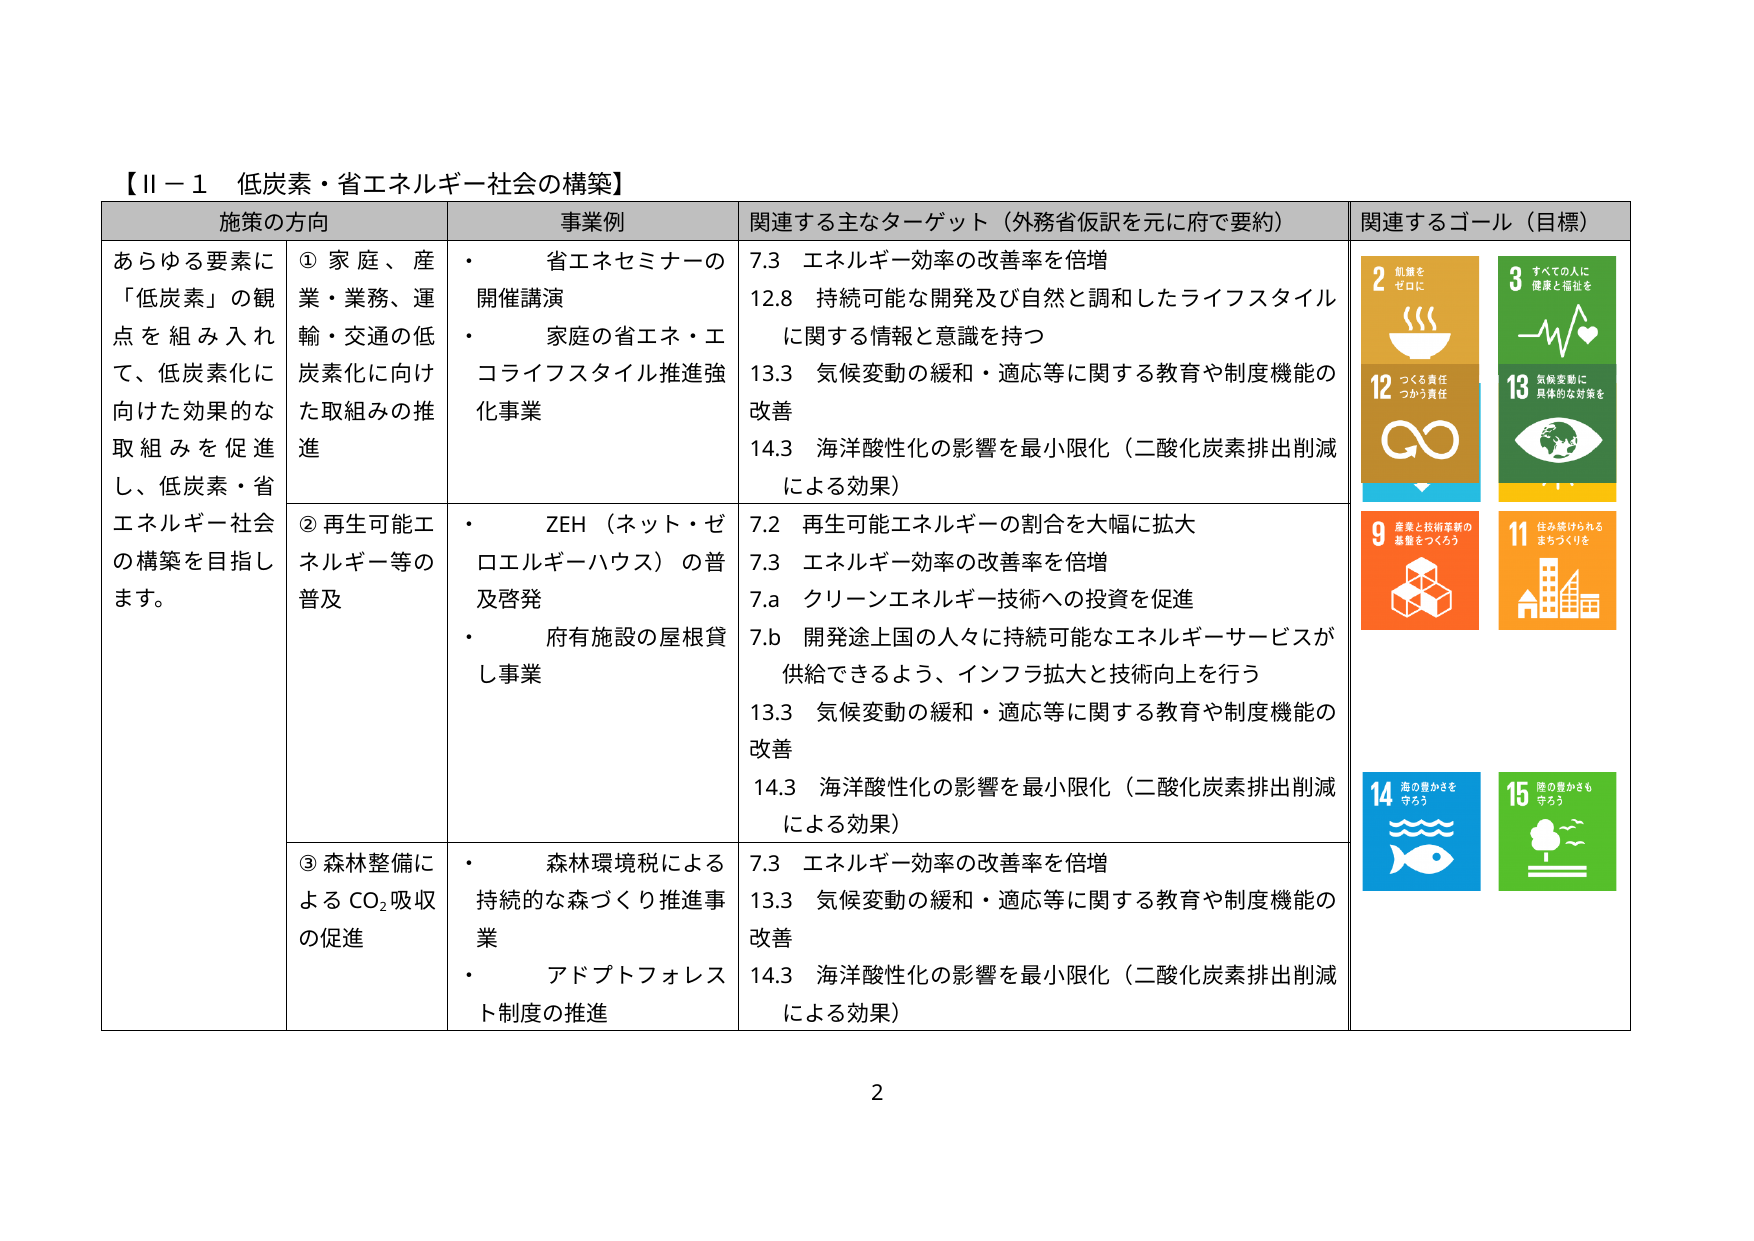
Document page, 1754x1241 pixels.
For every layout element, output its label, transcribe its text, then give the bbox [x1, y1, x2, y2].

table_cell 7.3 エネルギー効率の改善率を倍増 12.8 持続可能な開発及び自然と調和したライフスタイルに関する情報と意識を持つ 13.3 気候変動の緩和・適応等に関する教育や制度機能の改善 14.3 海洋酸性化の影響を最小限化（二酸化炭素排出削減による効果） [739, 241, 1348, 503]
table_header 事業例 [448, 202, 738, 240]
table_cell ②再生可能エネルギー等の普及 [287, 504, 447, 842]
picture [1361, 511, 1479, 630]
table_header 関連するゴール（目標） [1351, 202, 1630, 240]
picture [1390, 830, 1453, 836]
picture [1361, 256, 1481, 502]
picture [1372, 782, 1392, 805]
picture [1390, 820, 1453, 827]
table_cell [1351, 241, 1630, 1030]
picture [1402, 783, 1409, 791]
table_cell 森林環境税による持続的な森づくり推進事業 アドプトフォレスト制度の推進 [448, 843, 738, 1030]
picture [1498, 256, 1617, 502]
picture [1498, 511, 1617, 630]
text 【Ⅱ－１ 低炭素・省エネルギー社会の構築】 [112, 164, 1641, 201]
picture [1391, 845, 1453, 873]
table_cell 7.3 エネルギー効率の改善率を倍増 13.3 気候変動の緩和・適応等に関する教育や制度機能の改善 14.3 海洋酸性化の影響を最小限化（二酸化炭素排出削減による効果） [739, 843, 1348, 1030]
picture [1498, 772, 1617, 891]
table_cell ①家庭、産業・業務、運輸・交通の低炭素化に向けた取組みの推進 [287, 241, 447, 503]
table_cell ③森林整備によるCO2吸収の促進 [287, 843, 447, 1030]
table_cell 省エネセミナーの開催講演 家庭の省エネ・エコライフスタイル推進強化事業 [448, 241, 738, 503]
table_cell ZEH （ネット・ゼロエルギーハウス） の普及啓発 府有施設の屋根貸し事業 [448, 504, 738, 842]
table_cell 7.2 再生可能エネルギーの割合を大幅に拡大 7.3 エネルギー効率の改善率を倍増 7.a クリーンエネルギー技術への投資を促進 7.b 開発途上国の人々に持続可能なエネルギーサービスが供給できるよう、インフラ拡大と技術向上を行う 13.3 気候変動の緩和・適応等に関する教育や制度機能の改善 14.3 海洋酸性化の影響を最小限化（二酸化炭素排出削減による効果） [739, 504, 1348, 842]
table_header 施策の方向 [102, 202, 447, 240]
picture [1422, 782, 1428, 791]
table_header 関連する主なターゲット（外務省仮訳を元に府で要約） [739, 202, 1348, 240]
table_cell あらゆる要素に「低炭素」の観点を組み入れて、低炭素化に向けた効果的な取組みを促進し、低炭素・省エネルギー社会の構築を目指します。 [102, 241, 286, 1030]
